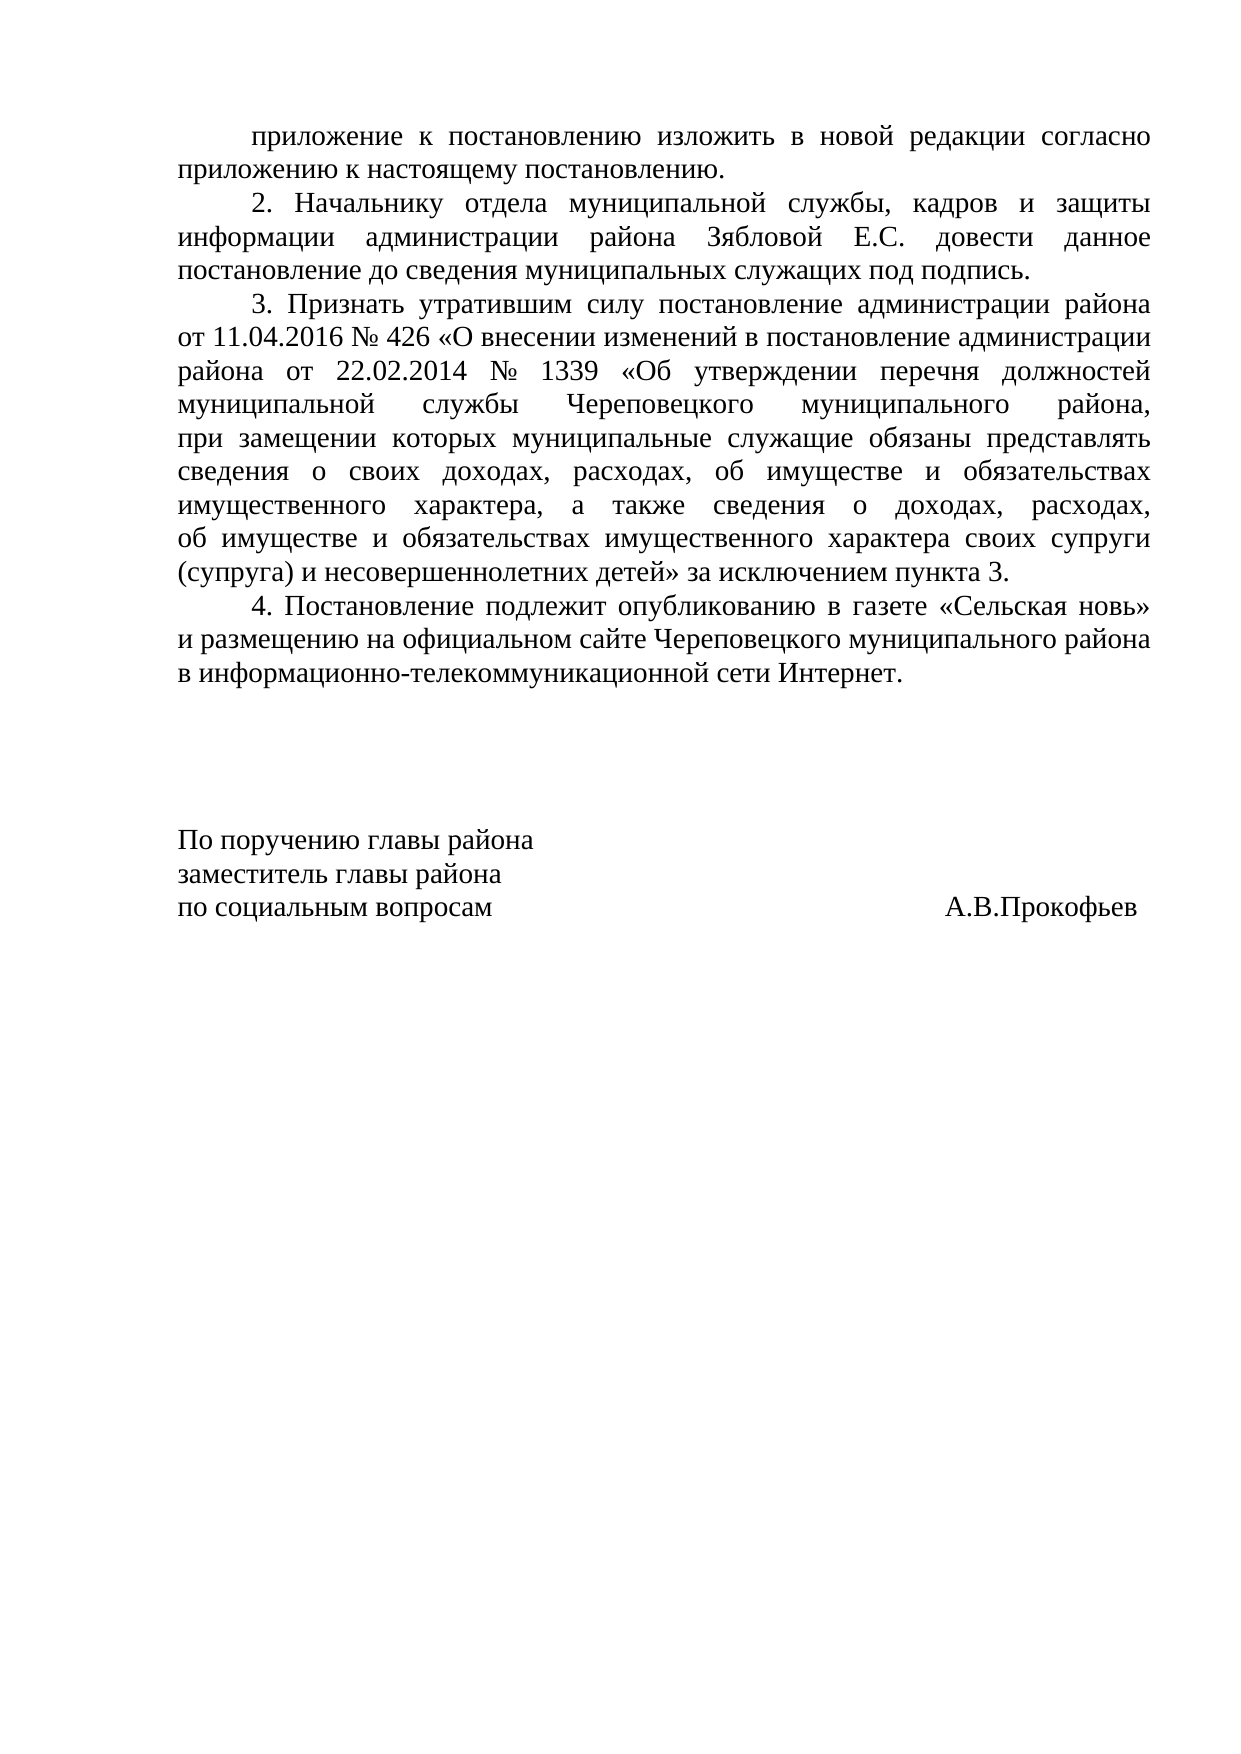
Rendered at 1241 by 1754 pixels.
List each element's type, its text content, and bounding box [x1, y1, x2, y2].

text По поручению главы района [177, 822, 1152, 856]
text 4. Постановление подлежит опубликованию в газете «Сельская новь» и размещению на официальном сайте Череповецкого муниципального района в информационно-телекоммуникационной сети Интернет. [177, 588, 1152, 688]
text заместитель главы района [177, 856, 1152, 889]
text 3. Признать утратившим силу постановление администрации района от 11.04.2016 № 426 «О внесении изменений в постановление администрации района от 22.02.2014 № 1339 «Об утверждении перечня должностей муниципальной службы Череповецкого муниципального района, при замещении которых муниципальные служащие обязаны представлять сведения о своих доходах, расходах, об имуществе и обязательствах имущественного характера, а также сведения о доходах, расходах, об имуществе и обязательствах имущественного характера своих супруги (супруга) и несовершеннолетних детей» за исключением пункта 3. [177, 286, 1152, 588]
text 2. Начальнику отдела муниципальной службы, кадров и защиты информации администрации района Зябловой Е.С. довести данное постановление до сведения муниципальных служащих под подпись. [177, 185, 1152, 286]
text приложение к постановлению изложить в новой редакции согласно приложению к настоящему постановлению. [177, 118, 1152, 185]
text по социальным вопросам А.В.Прокофьев [177, 889, 1152, 923]
